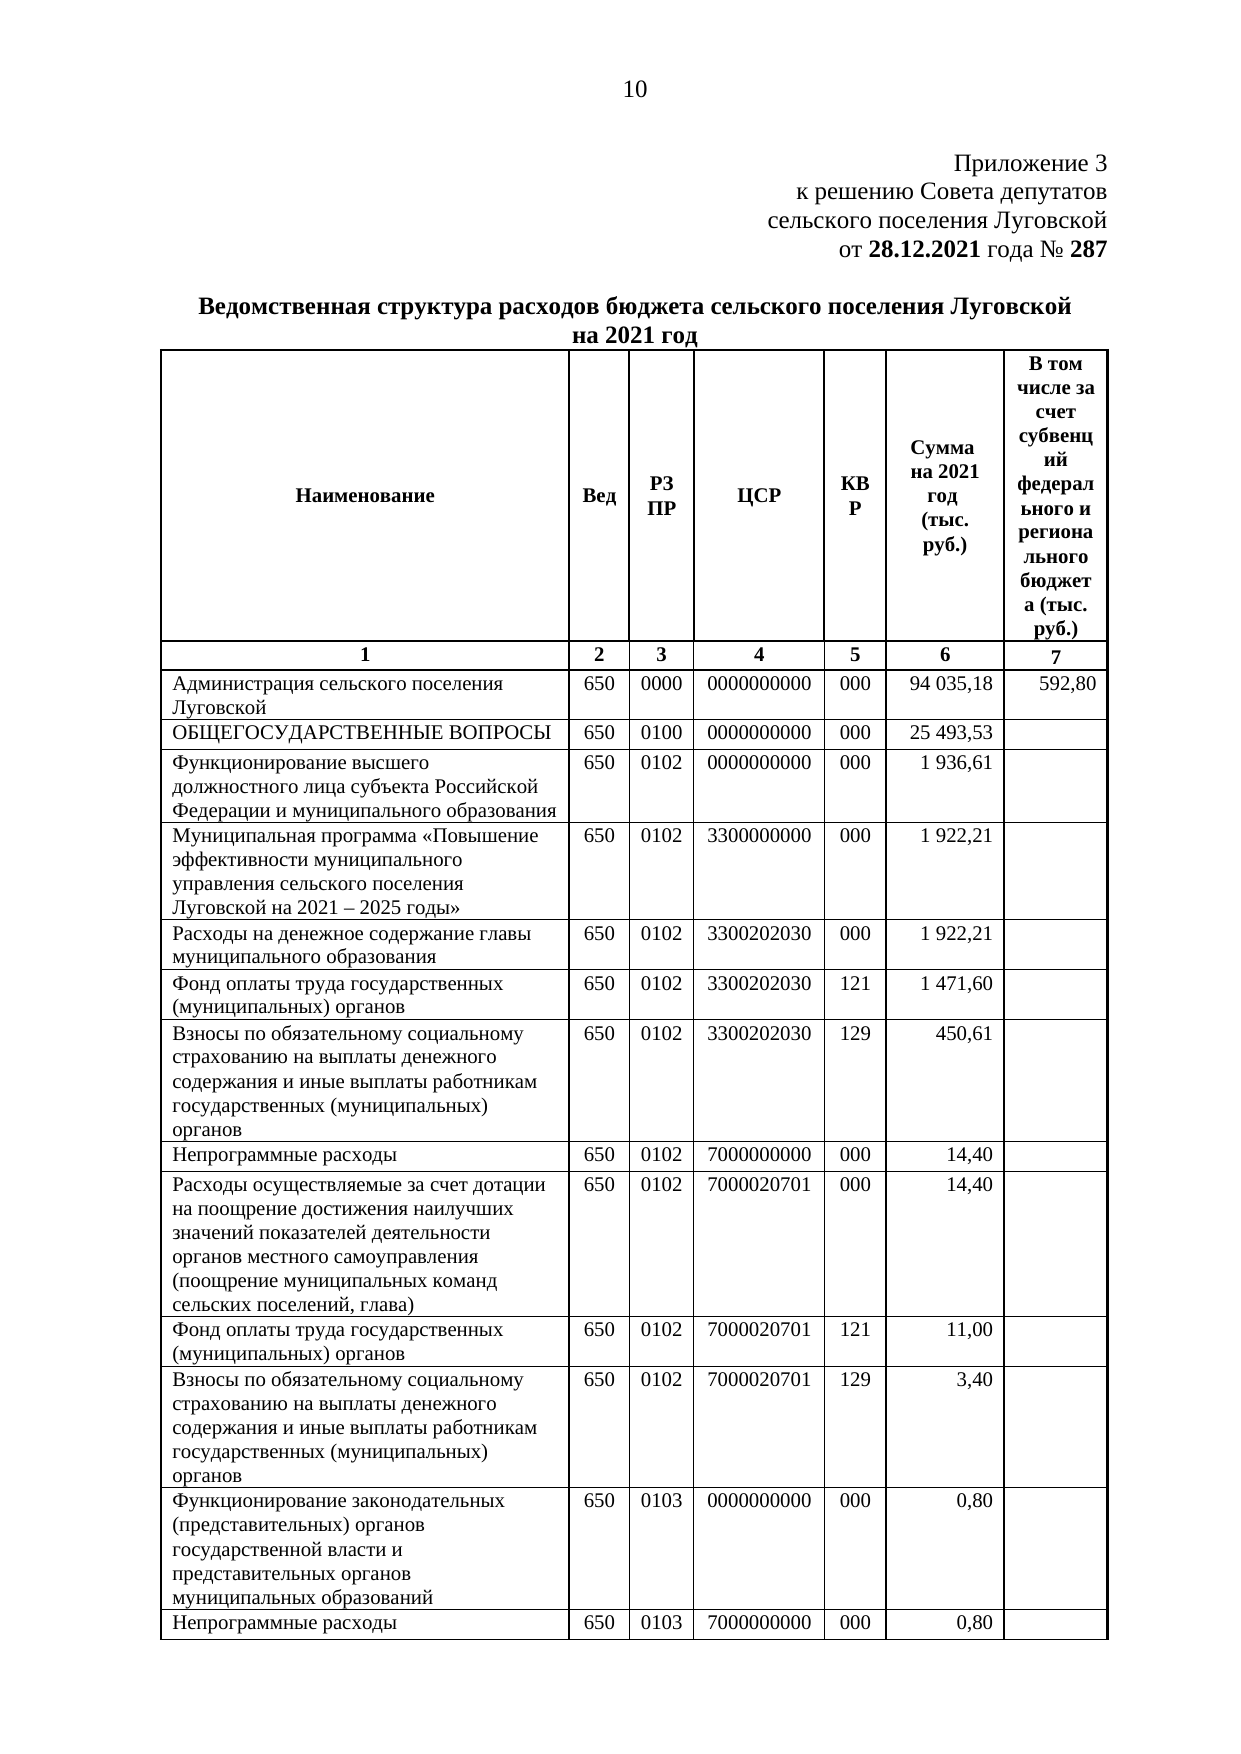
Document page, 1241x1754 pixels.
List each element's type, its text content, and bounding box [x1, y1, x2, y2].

table_cell 0,80 [887, 1610, 1003, 1638]
table_cell 14,40 [887, 1172, 1003, 1316]
table_cell 0100 [630, 720, 693, 749]
table_cell 7000020701 [694, 1367, 824, 1487]
table_cell [1005, 1142, 1106, 1171]
table_header Наименование [162, 351, 568, 640]
table_cell 25 493,53 [887, 720, 1003, 749]
table_cell 000 [825, 750, 885, 822]
table_cell Функционирование высшего должностного лица субъекта Российской Федерации и муниципального образования [162, 750, 568, 822]
table_cell 0000 [630, 671, 693, 719]
table_cell 3300202030 [694, 970, 824, 1019]
table_cell Фонд оплаты труда государственных (муниципальных) органов [162, 1317, 568, 1366]
table_cell Фонд оплаты труда государственных (муниципальных) органов [162, 970, 568, 1019]
table_cell 0102 [630, 920, 693, 969]
table_cell 94 035,18 [887, 671, 1003, 719]
table_cell [1005, 1367, 1106, 1487]
table_cell 000 [825, 1142, 885, 1171]
table_header Вед [570, 351, 628, 640]
table_cell 5 [825, 642, 885, 669]
table_cell Непрограммные расходы [162, 1610, 568, 1638]
table_cell Администрация сельского поселения Луговской [162, 671, 568, 719]
table_cell 592,80 [1005, 671, 1106, 719]
table_cell 0102 [630, 750, 693, 822]
table_cell 3 [630, 642, 693, 669]
table_cell 121 [825, 1317, 885, 1366]
table_cell [1005, 1488, 1106, 1609]
table_cell 000 [825, 1488, 885, 1609]
table_cell 650 [570, 1142, 629, 1171]
table_cell [1005, 970, 1106, 1019]
table_cell 3300202030 [694, 920, 824, 969]
table_cell Расходы осуществляемые за счет дотации на поощрение достижения наилучших значений показателей деятельности органов местного самоуправления (поощрение муниципальных команд сельских поселений, глава) [162, 1172, 568, 1316]
table_cell 000 [825, 1610, 885, 1638]
table_cell 1 922,21 [887, 920, 1003, 969]
table_cell 650 [570, 1172, 629, 1316]
table_cell 650 [570, 1610, 629, 1638]
table_cell 650 [570, 823, 629, 919]
table_cell [1005, 720, 1106, 749]
table_cell 000 [825, 720, 885, 749]
table_cell 129 [825, 1020, 885, 1141]
table_cell 000 [825, 920, 885, 969]
table_cell [1005, 1610, 1106, 1638]
table_cell 650 [570, 920, 629, 969]
table_cell Взносы по обязательному социальному страхованию на выплаты денежного содержания и иные выплаты работникам государственных (муниципальных) органов [162, 1020, 568, 1141]
table_cell 6 [887, 642, 1003, 669]
table_cell [1005, 920, 1106, 969]
table_cell 0102 [630, 1172, 693, 1316]
table_cell 7000020701 [694, 1317, 824, 1366]
table_cell 0,80 [887, 1488, 1003, 1609]
table_cell 1 471,60 [887, 970, 1003, 1019]
table_cell 0000000000 [694, 1488, 824, 1609]
table_cell 650 [570, 671, 629, 719]
table_cell 650 [570, 970, 629, 1019]
table_cell Расходы на денежное содержание главы муниципального образования [162, 920, 568, 969]
table_cell 650 [570, 750, 629, 822]
table_cell [1005, 750, 1106, 822]
table_cell Взносы по обязательному социальному страхованию на выплаты денежного содержания и иные выплаты работникам государственных (муниципальных) органов [162, 1367, 568, 1487]
text Приложение 3 к решению Совета депутатов сельского поселения Луговской от 28.12.2021 года № 287 [679, 148, 1107, 263]
table_cell 650 [570, 1317, 629, 1366]
table_cell 0102 [630, 823, 693, 919]
table_cell [1005, 1020, 1106, 1141]
table_header Сумма на 2021 год (тыс. руб.) [887, 351, 1003, 640]
table_cell 7 [1005, 642, 1106, 669]
table_cell 650 [570, 1020, 629, 1141]
table_cell 4 [694, 642, 824, 669]
table_cell 650 [570, 1367, 629, 1487]
table_header КВР [825, 351, 885, 640]
table_cell 11,00 [887, 1317, 1003, 1366]
table_cell 000 [825, 823, 885, 919]
table_cell 0102 [630, 970, 693, 1019]
table_cell 1 922,21 [887, 823, 1003, 919]
table_cell 2 [570, 642, 629, 669]
table_cell 0102 [630, 1142, 693, 1171]
table_cell ОБЩЕГОСУДАРСТВЕННЫЕ ВОПРОСЫ [162, 720, 568, 749]
text на 2021 год [162, 320, 1107, 349]
table_cell Функционирование законодательных (представительных) органов государственной власти и представительных органов муниципальных образований [162, 1488, 568, 1609]
text Ведомственная структура расходов бюджета сельского поселения Луговской [162, 291, 1107, 320]
table_cell 3,40 [887, 1367, 1003, 1487]
table_cell [1005, 1172, 1106, 1316]
table_cell 1 [162, 642, 568, 669]
table_cell [1005, 1317, 1106, 1366]
table_cell [1005, 823, 1106, 919]
table_cell 7000000000 [694, 1610, 824, 1638]
table_cell 650 [570, 1488, 629, 1609]
table_header В том числе за счет субвенций федерального и регионального бюджета (тыс. руб.) [1005, 351, 1106, 640]
table_cell 0103 [630, 1488, 693, 1609]
table_cell 0103 [630, 1610, 693, 1638]
table_cell Непрограммные расходы [162, 1142, 568, 1171]
table_cell 0000000000 [694, 671, 824, 719]
table_cell 14,40 [887, 1142, 1003, 1171]
table_cell 000 [825, 671, 885, 719]
table_cell 000 [825, 1172, 885, 1316]
table_cell 3300202030 [694, 1020, 824, 1141]
table_cell 3300000000 [694, 823, 824, 919]
table_cell 0102 [630, 1317, 693, 1366]
table_cell 7000020701 [694, 1172, 824, 1316]
table_cell 0000000000 [694, 750, 824, 822]
table_cell 1 936,61 [887, 750, 1003, 822]
table_cell 650 [570, 720, 629, 749]
table_cell 0102 [630, 1020, 693, 1141]
table_header ЦСР [695, 351, 823, 640]
table_cell 0000000000 [694, 720, 824, 749]
table_cell Муниципальная программа «Повышение эффективности муниципального управления сельского поселения Луговской на 2021 – 2025 годы» [162, 823, 568, 919]
table_cell 129 [825, 1367, 885, 1487]
table_cell 0102 [630, 1367, 693, 1487]
table_cell 7000000000 [694, 1142, 824, 1171]
table_header РЗ ПР [630, 351, 693, 640]
table_cell 450,61 [887, 1020, 1003, 1141]
table_cell 121 [825, 970, 885, 1019]
